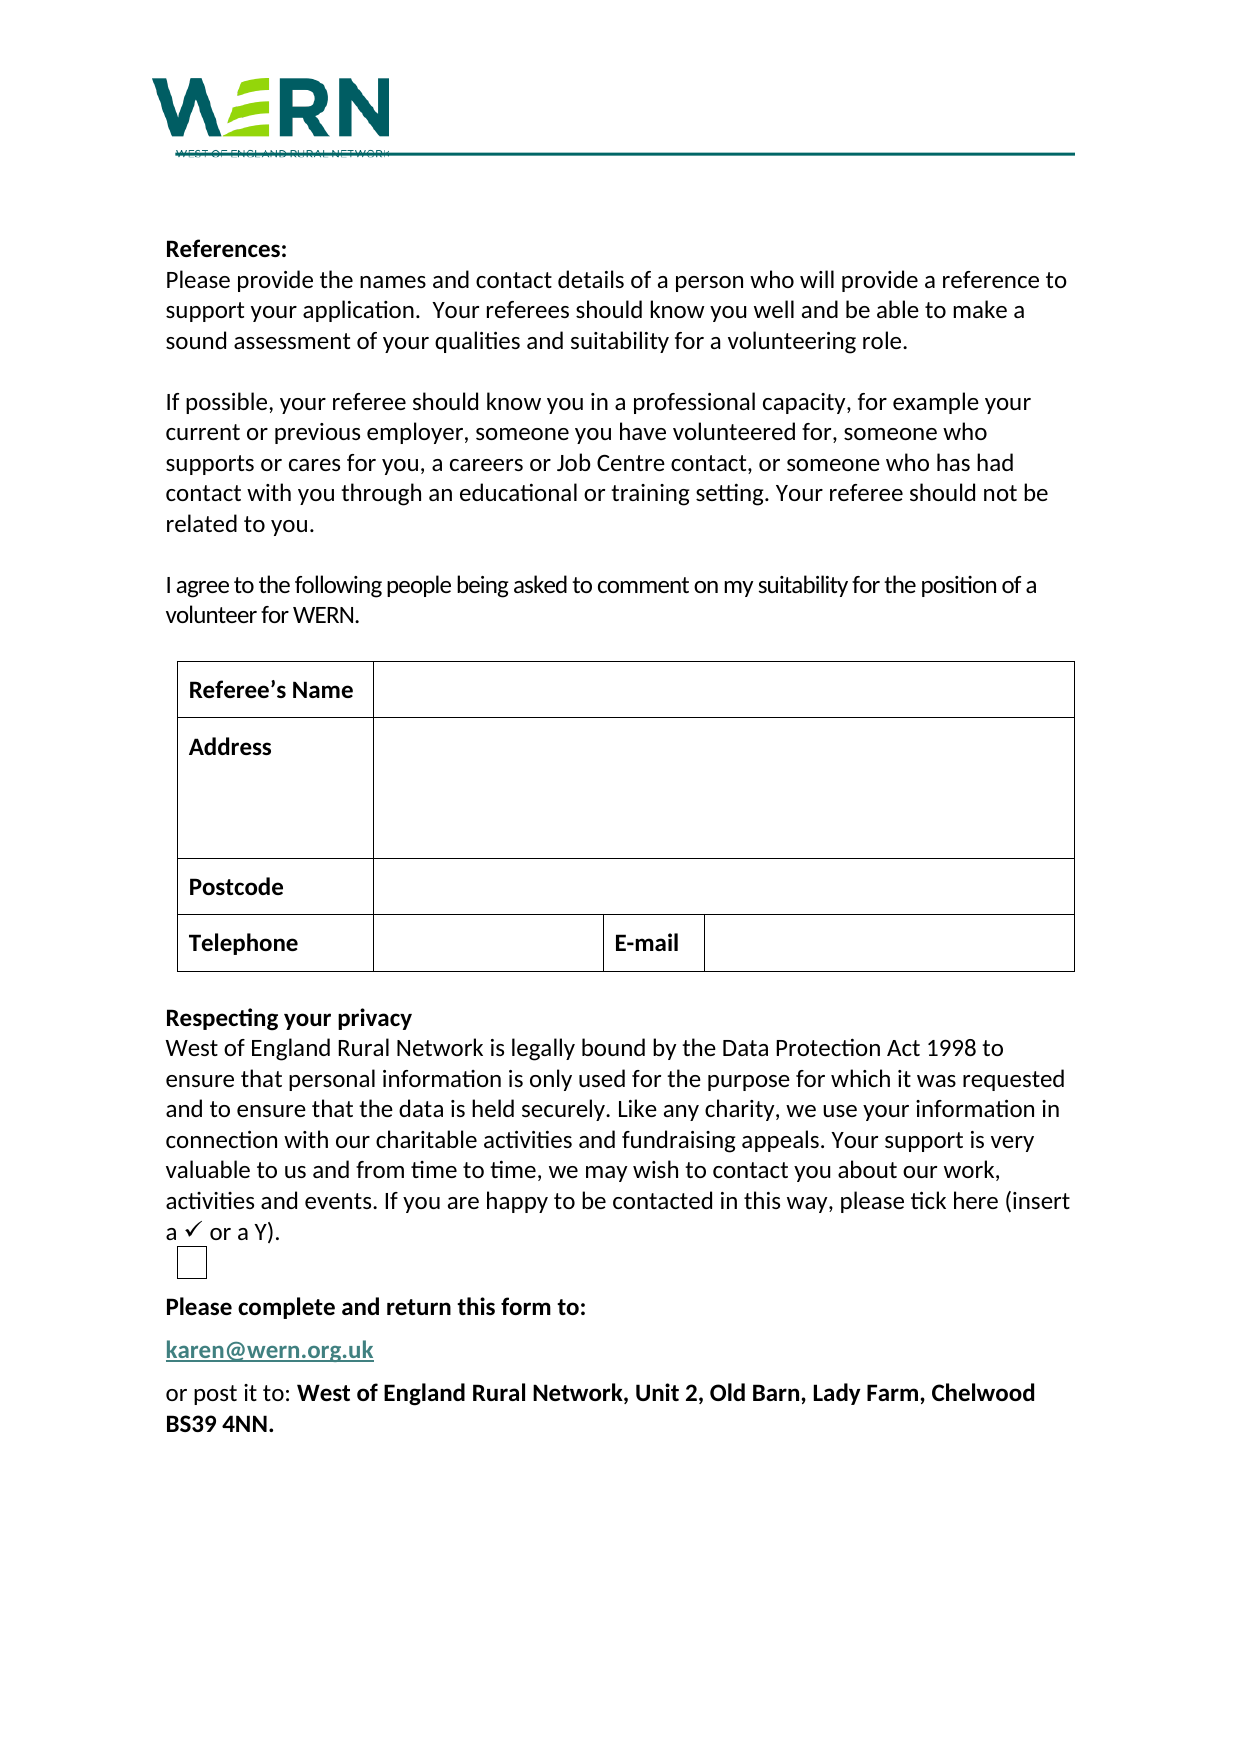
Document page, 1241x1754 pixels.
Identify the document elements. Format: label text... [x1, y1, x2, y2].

text I agree to the following people being asked to comment on my suitability for the position of a volunteer for WERN. [165, 569, 1075, 630]
text or post it to: West of England Rural Network, Unit 2, Old Barn, Lady Farm, Chelwood BS39 4NN. [165, 1377, 1075, 1438]
table_cell E-mail [604, 915, 704, 971]
table_header [178, 1247, 206, 1278]
table_header [374, 662, 1074, 717]
text If possible, your referee should know you in a professional capacity, for example your current or previous employer, someone you have volunteered for, someone who supports or cares for you, a careers or Job Centre contact, or someone who has had contact with you through an educational or training setting. Your referee should not be related to you. [165, 386, 1075, 539]
picture [151, 78, 389, 158]
table_cell [374, 859, 1074, 914]
text Please provide the names and contact details of a person who will provide a reference to support your application. Your referees should know you well and be able to make a sound assessment of your qualities and suitability for a volunteering role. [165, 264, 1075, 356]
text Please complete and return this form to: [165, 1291, 1075, 1322]
table_cell [374, 718, 1074, 857]
table_header Referee’s Name [178, 662, 373, 717]
text karen@wern.org.uk [165, 1334, 1075, 1365]
table_cell [374, 915, 603, 971]
table_cell Postcode [178, 859, 373, 914]
table_cell [705, 915, 1074, 971]
text West of England Rural Network is legally bound by the Data Protection Act 1998 to ensure that personal information is only used for the purpose for which it was requested and to ensure that the data is held securely. Like any charity, we use your information in connection with our charitable activities and fundraising appeals. Your support is very valuable to us and from time to time, we may wish to contact you about our work, activities and events. If you are happy to be contacted in this way, please tick here (insert a or a Y). [165, 1033, 1075, 1246]
text References: [165, 233, 1075, 264]
table_cell Telephone [178, 915, 373, 971]
text Respecting your privacy [165, 1002, 1075, 1033]
table_cell Address [178, 718, 373, 857]
